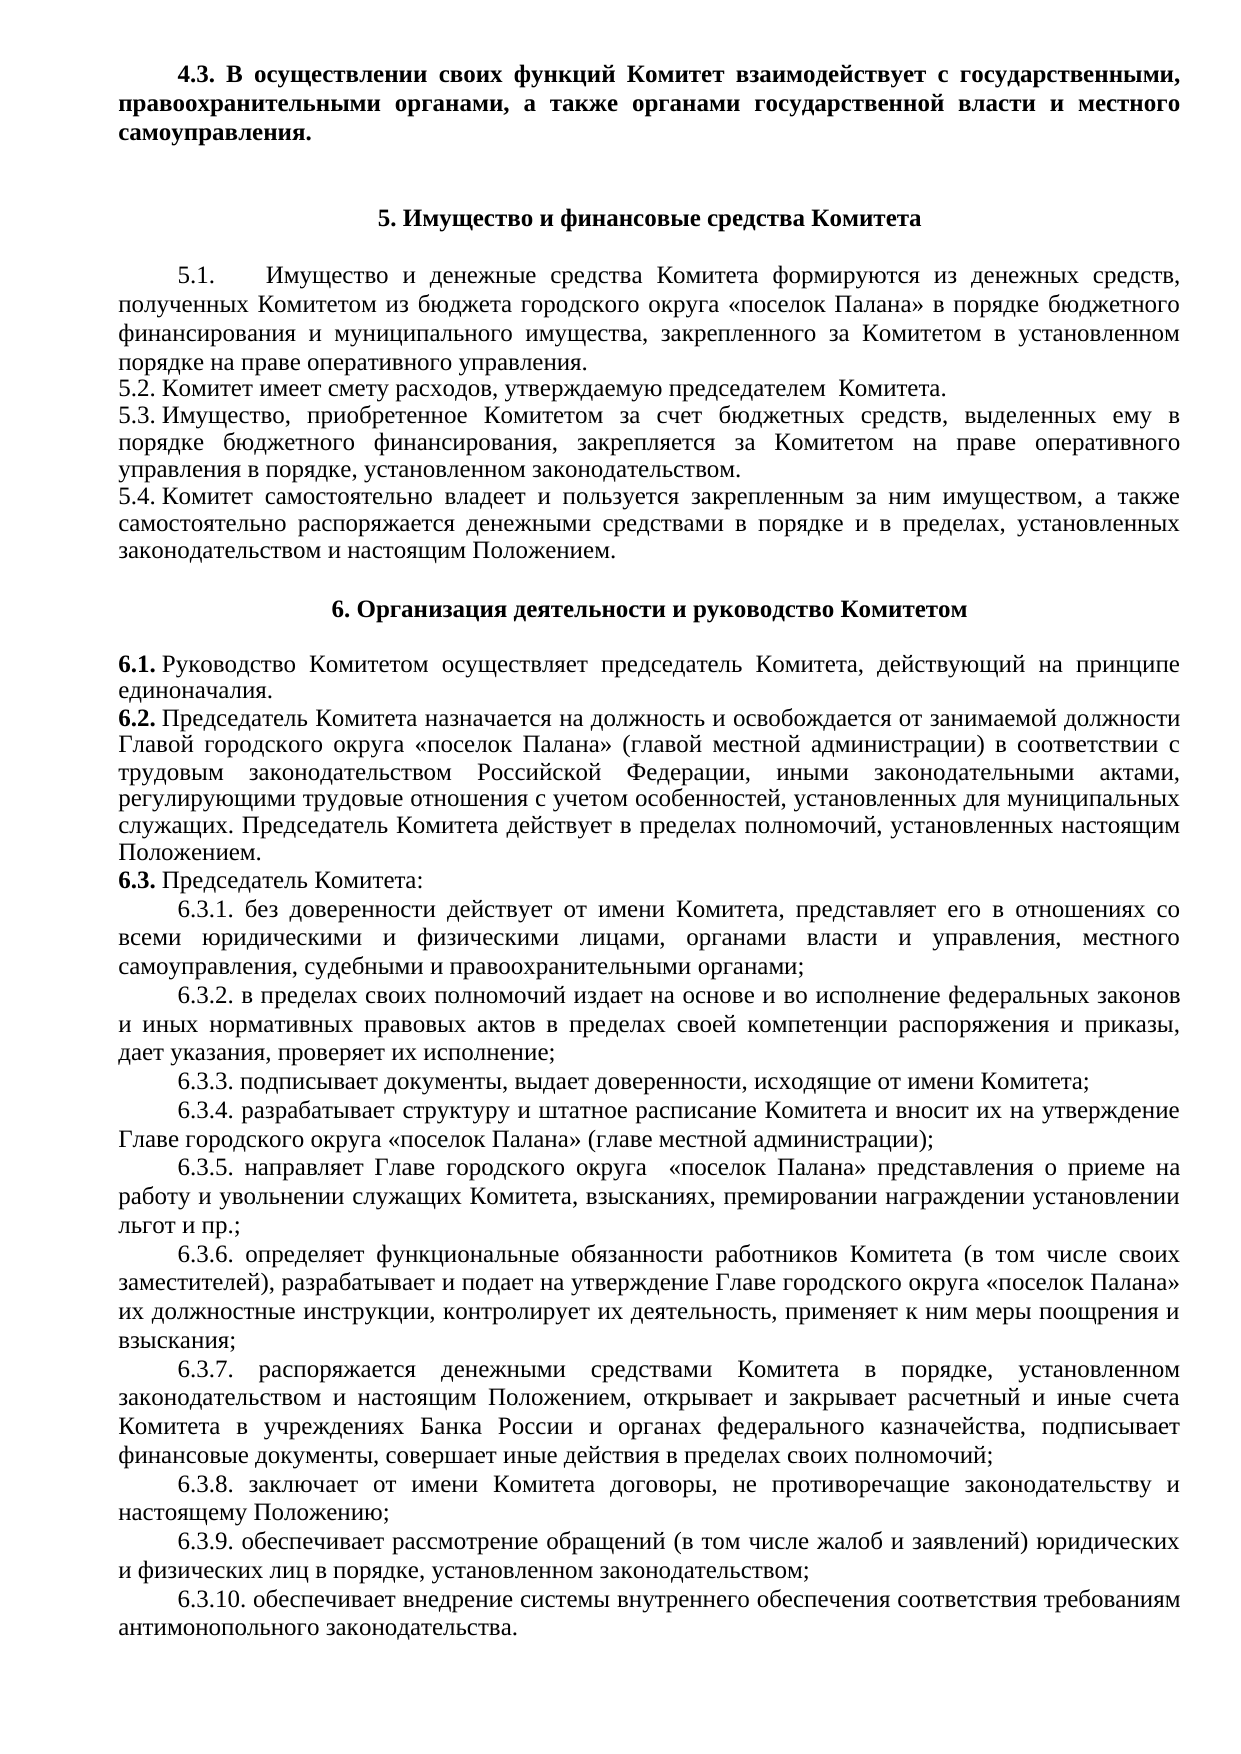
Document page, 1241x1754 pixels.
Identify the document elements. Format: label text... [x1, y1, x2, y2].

list Комитет имеет смету расходов, утверждаемую председателем Комитета. [118, 375, 1181, 402]
list Председатель Комитета: [118, 867, 1181, 894]
text 6.3.1. без доверенности действует от имени Комитета, представляет его в отношениях со всеми юридическими и физическими лицами, органами власти и управления, местного самоуправления, судебными и правоохранительными органами; [118, 894, 1181, 980]
text 6.3.2. в пределах своих полномочий издает на основе и во исполнение федеральных законов и иных нормативных правовых актов в пределах своей компетенции распоряжения и приказы, дает указания, проверяет их исполнение; [118, 980, 1181, 1066]
text 6.3.10. обеспечивает внедрение системы внутреннего обеспечения соответствия требованиям антимонопольного законодательства. [118, 1584, 1181, 1641]
text 6.3.3. подписывает документы, выдает доверенности, исходящие от имени Комитета; [118, 1066, 1181, 1095]
text 6. Организация деятельности и руководство Комитетом [118, 594, 1181, 623]
text 6.3.6. определяет функциональные обязанности работников Комитета (в том числе своих заместителей), разрабатывает и подает на утверждение Главе городского округа «поселок Палана» их должностные инструкции, контролирует их деятельность, применяет к ним меры поощрения и взыскания; [118, 1239, 1181, 1354]
text 5. Имущество и финансовые средства Комитета [118, 203, 1181, 232]
list Имущество, приобретенное Комитетом за счет бюджетных средств, выделенных ему в порядке бюджетного финансирования, закрепляется за Комитетом на праве оперативного управления в порядке, установленном законодательством. [118, 402, 1181, 483]
list Председатель Комитета назначается на должность и освобождается от занимаемой должности Главой городского округа «поселок Палана» (главой местной администрации) в соответствии с трудовым законодательством Российской Федерации, иными законодательными актами, регулирующими трудовые отношения с учетом особенностей, установленных для муниципальных служащих. Председатель Комитета действует в пределах полномочий, установленных настоящим Положением. [118, 704, 1181, 866]
text 4.3. В осуществлении своих функций Комитет взаимодействует с государственными, правоохранительными органами, а также органами государственной власти и местного самоуправления. [118, 59, 1181, 145]
list Комитет самостоятельно владеет и пользуется закрепленным за ним имуществом, а также самостоятельно распоряжается денежными средствами в порядке и в пределах, установленных законодательством и настоящим Положением. [118, 483, 1181, 564]
list Руководство Комитетом осуществляет председатель Комитета, действующий на принципе единоначалия. [118, 650, 1181, 704]
text 5.1. Имущество и денежные средства Комитета формируются из денежных средств, полученных Комитетом из бюджета городского округа «поселок Палана» в порядке бюджетного финансирования и муниципального имущества, закрепленного за Комитетом в установленном порядке на праве оперативного управления. [118, 260, 1181, 375]
text 6.3.8. заключает от имени Комитета договоры, не противоречащие законодательству и настоящему Положению; [118, 1469, 1181, 1526]
text 6.3.9. обеспечивает рассмотрение обращений (в том числе жалоб и заявлений) юридических и физических лиц в порядке, установленном законодательством; [118, 1526, 1181, 1584]
text 6.3.4. разрабатывает структуру и штатное расписание Комитета и вносит их на утверждение Главе городского округа «поселок Палана» (главе местной администрации); [118, 1095, 1181, 1152]
text 6.3.7. распоряжается денежными средствами Комитета в порядке, установленном законодательством и настоящим Положением, открывает и закрывает расчетный и иные счета Комитета в учреждениях Банка России и органах федерального казначейства, подписывает финансовые документы, совершает иные действия в пределах своих полномочий; [118, 1354, 1181, 1469]
text 6.3.5. направляет Главе городского округа «поселок Палана» представления о приеме на работу и увольнении служащих Комитета, взысканиях, премировании награждении установлении льгот и пр.; [118, 1152, 1181, 1239]
